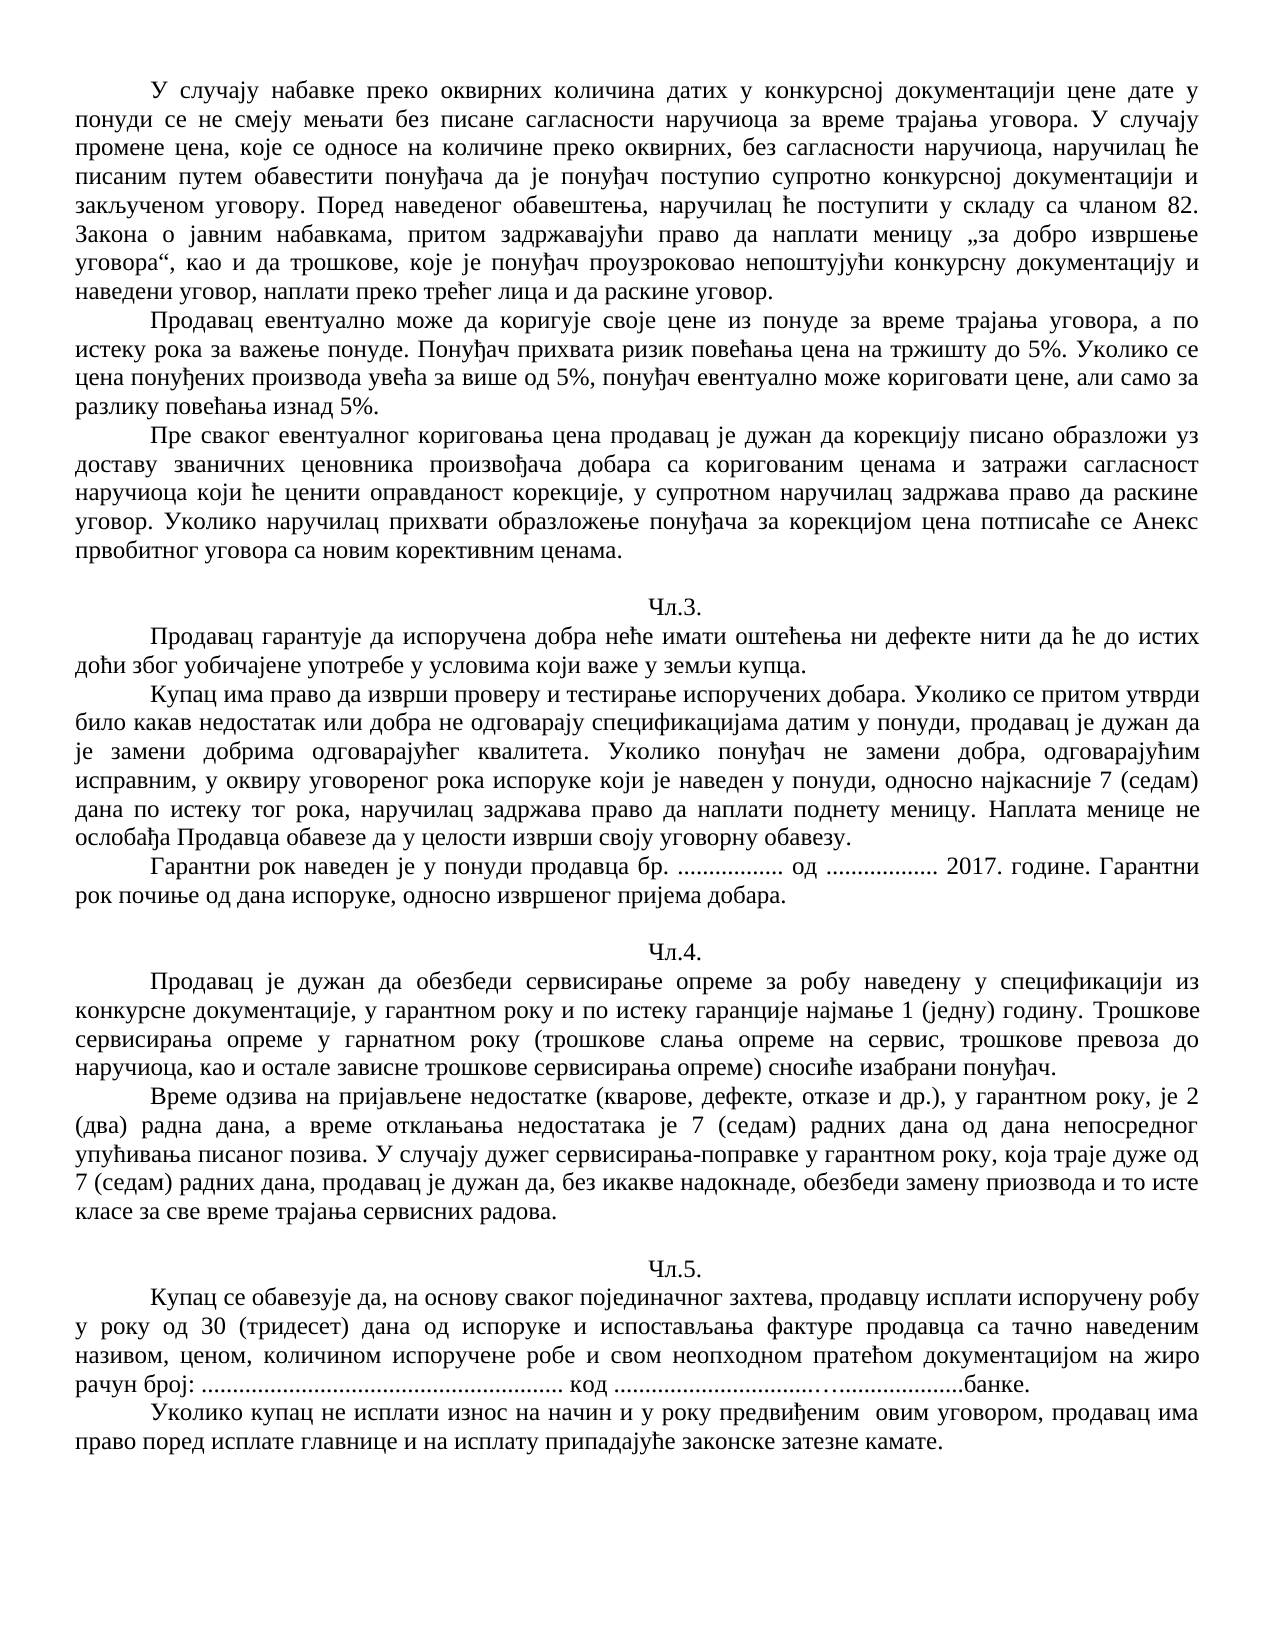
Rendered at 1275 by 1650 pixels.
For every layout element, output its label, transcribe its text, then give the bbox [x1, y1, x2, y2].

text Време одзива на пријављене недостатке (кварове, дефекте, отказе и др.), у гарантном року, је 2 (два) радна дана, а време отклањања недостатака је 7 (седам) радних дана од дана непосредног упућивања писаног позива. У случају дужег сервисирања-поправке у гарантном року, која траје дуже од 7 (седам) радних дана, продавац је дужан да, без икакве надокнаде, обезбеди замену приозвода и то исте класе за све време трајања сервисних радова. [75, 1081, 1200, 1225]
text Чл.3. [75, 592, 1200, 621]
text Гарантни рок наведен је у понуди продавца бр. ................. од .................. 2017. године. Гарантни рок почиње од дана испоруке, односно извршеног пријема добара. [75, 851, 1200, 909]
text Продавац гарантује да испоручена добра неће имати оштећења ни дефекте нити да ће до истих доћи због уобичајене употребе у условима који важе у земљи купца. [75, 621, 1201, 679]
text Продавац је дужан да обезбеди сервисирање опреме за робу наведену у спецификацији из конкурсне документације, у гарантном року и по истеку гаранције најмање 1 (једну) годину. Трошкове сервисирања опреме у гарнатном року (трошкове слања опреме на сервис, трошкове превоза до наручиоца, као и остале зависне трошкове сервисирања опреме) сносиће изабрани понуђач. [75, 966, 1200, 1081]
text Купац се обавезује да, на основу сваког појединачног захтева, продавцу исплати испоручену робу у року од 30 (тридесет) дана од испоруке и испостављања фактуре продавца са тачно наведеним називом, ценом, количином испоручене робе и свом неопходном пратећом документацијом на жиро рачун број: .......................................................... код ................................…....................банке. [75, 1282, 1200, 1397]
text Уколико купац не исплати износ на начин и у року предвиђеним овим уговором, продавац има право поред исплате главнице и на исплату припадајуће законске затезне камате. [75, 1397, 1200, 1455]
text Продавац евентуално може да коригује своје цене из понуде за време трајања уговора, а по истеку рока за важење понуде. Понуђач прихвата ризик повећања цена на тржишту до 5%. Уколико се цена понуђених производа увећа за више од 5%, понуђач евентуално може кориговати цене, али само за разлику повећања изнад 5%. [75, 305, 1200, 420]
text Чл.4. [75, 937, 1200, 966]
text Чл.5. [75, 1254, 1200, 1282]
text Купац има право да изврши проверу и тестирање испоручених добара. Уколико се притом утврди било какав недостатак или добра не одговарају спецификацијама датим у понуди, продавац је дужан да је замени добрима одговарајућег квалитета. Уколико понуђач не замени добра, одговарајућим исправним, у оквиру уговореног рока испоруке који је наведен у понуди, односно најкасније 7 (седам) дана по истеку тог рока, наручилац задржава право да наплати поднету меницу. Наплата менице не ослобађа Продавца обавезе да у целости изврши своју уговорну обавезу. [75, 679, 1200, 851]
text У случају набавке преко оквирних количина датих у конкурсној документацији цене дате у понуди се не смеју мењати без писане сагласности наручиоца за време трајања уговора. У случају промене цена, које се односе на количине преко оквирних, без сагласности наручиоца, наручилац ће писаним путем обавестити понуђача да је понуђач поступио супротно конкурсној документацији и закљученом уговору. Поред наведеног обавештења, наручилац ће поступити у складу са чланом 82. Закона о јавним набавкама, притом задржавајући право да наплати меницу „за добро извршење уговора“, као и да трошкове, које је понуђач проузроковао непоштујући конкурсну документацију и наведени уговор, наплати преко трећег лица и да раскине уговор. [75, 75, 1200, 305]
text Пре сваког евентуалног кориговања цена продавац је дужан да корекцију писано образложи уз доставу званичних ценовника произвођача добара са коригованим ценама и затражи сагласност наручиоца који ће ценити оправданост корекције, у супротном наручилац задржава право да раскине уговор. Уколико наручилац прихвати образложење понуђача за корекцијом цена потписаће се Анекс првобитног уговора са новим корективним ценама. [75, 420, 1200, 564]
